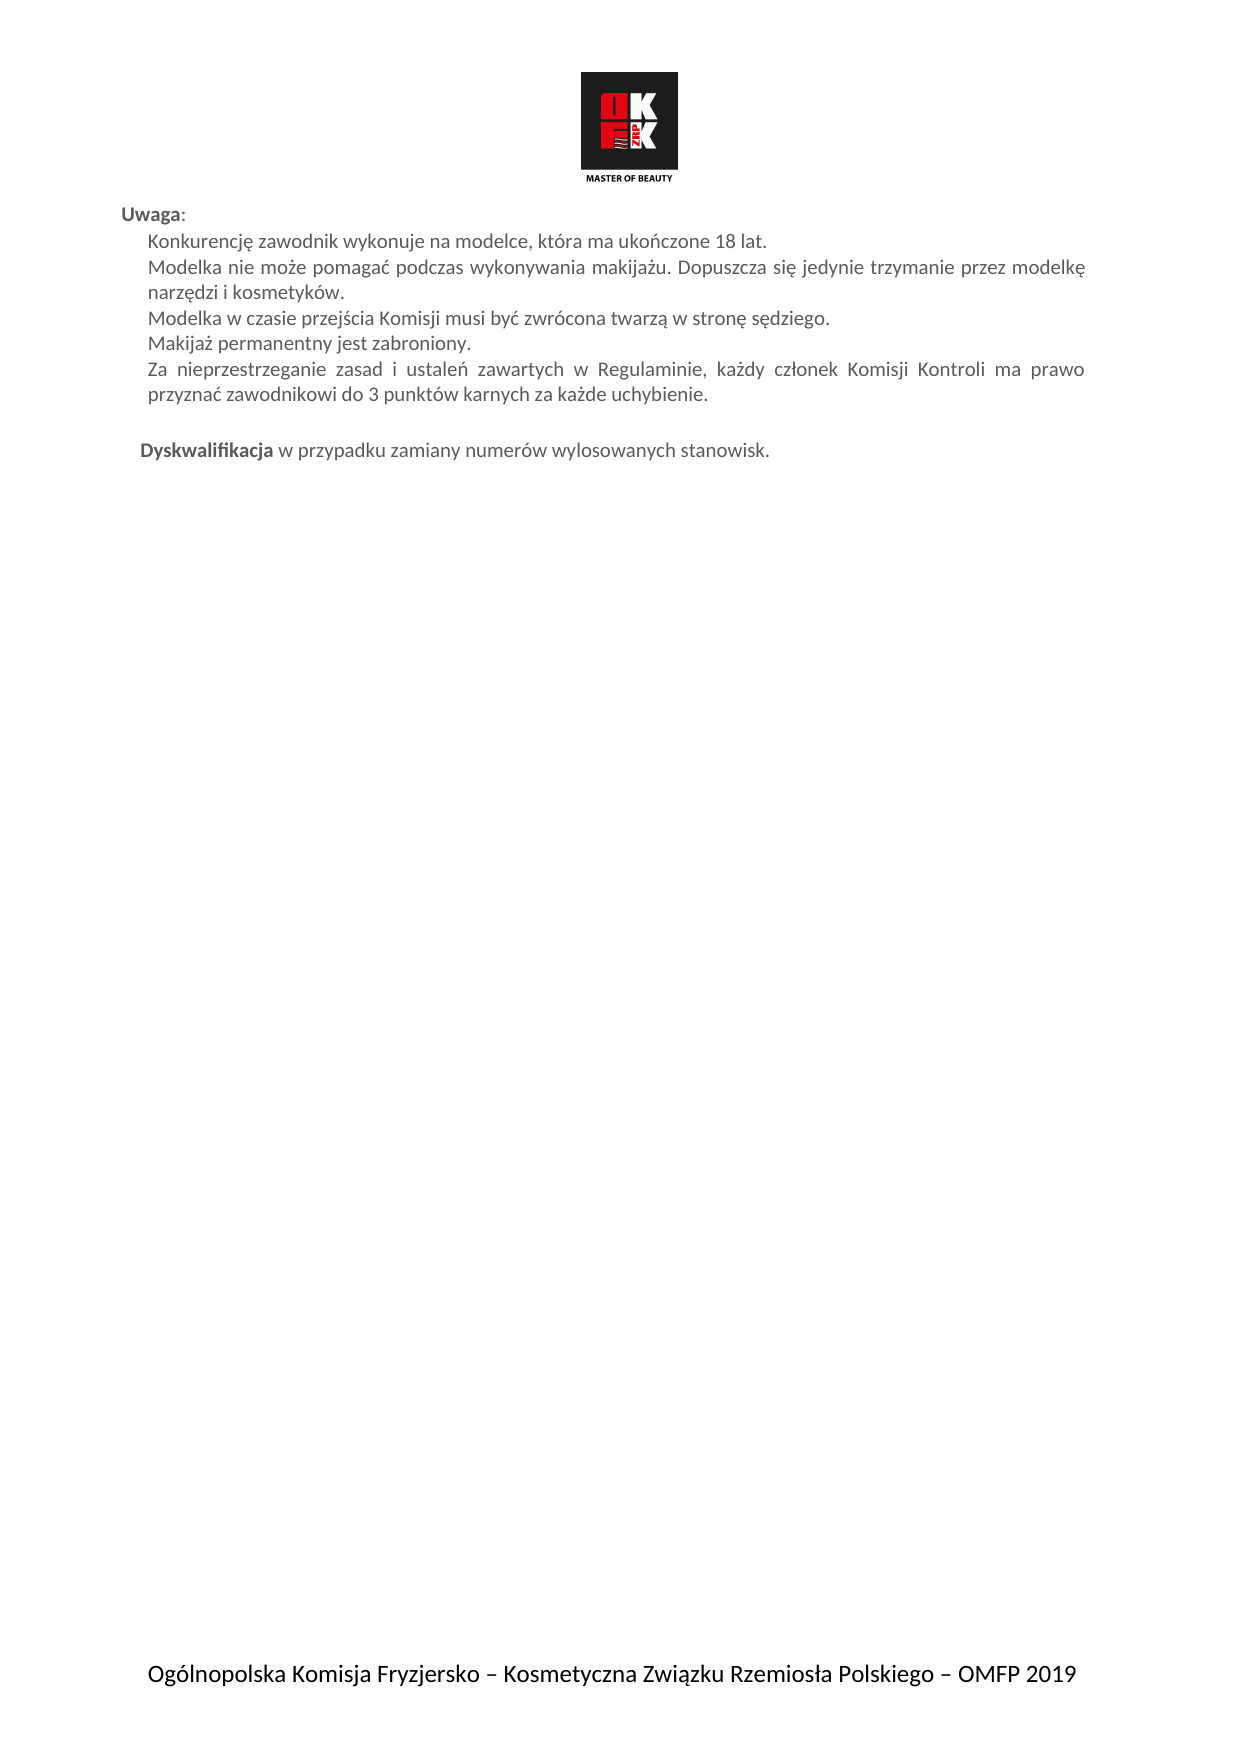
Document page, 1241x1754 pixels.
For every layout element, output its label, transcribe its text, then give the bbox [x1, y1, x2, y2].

text Modelka nie może pomagać podczas wykonywania makijażu. Dopuszcza się jedynie trzymanie przez modelkę narzędzi i kosmetyków. [148, 254, 1087, 305]
text Konkurencję zawodnik wykonuje na modelce, która ma ukończone 18 lat. [148, 229, 1087, 254]
text Uwaga: [121, 201, 1087, 227]
text Dyskwalifikacja w przypadku zamiany numerów wylosowanych stanowisk. [140, 437, 1087, 463]
text Modelka w czasie przejścia Komisji musi być zwrócona twarzą w stronę sędziego. [148, 305, 1087, 330]
text Za nieprzestrzeganie zasad i ustaleń zawartych w Regulaminie, każdy członek Komisji Kontroli ma prawo przyznać zawodnikowi do 3 punktów karnych za każde uchybienie. [148, 356, 1087, 407]
picture [581, 72, 678, 187]
text Makijaż permanentny jest zabroniony. [148, 330, 1087, 356]
